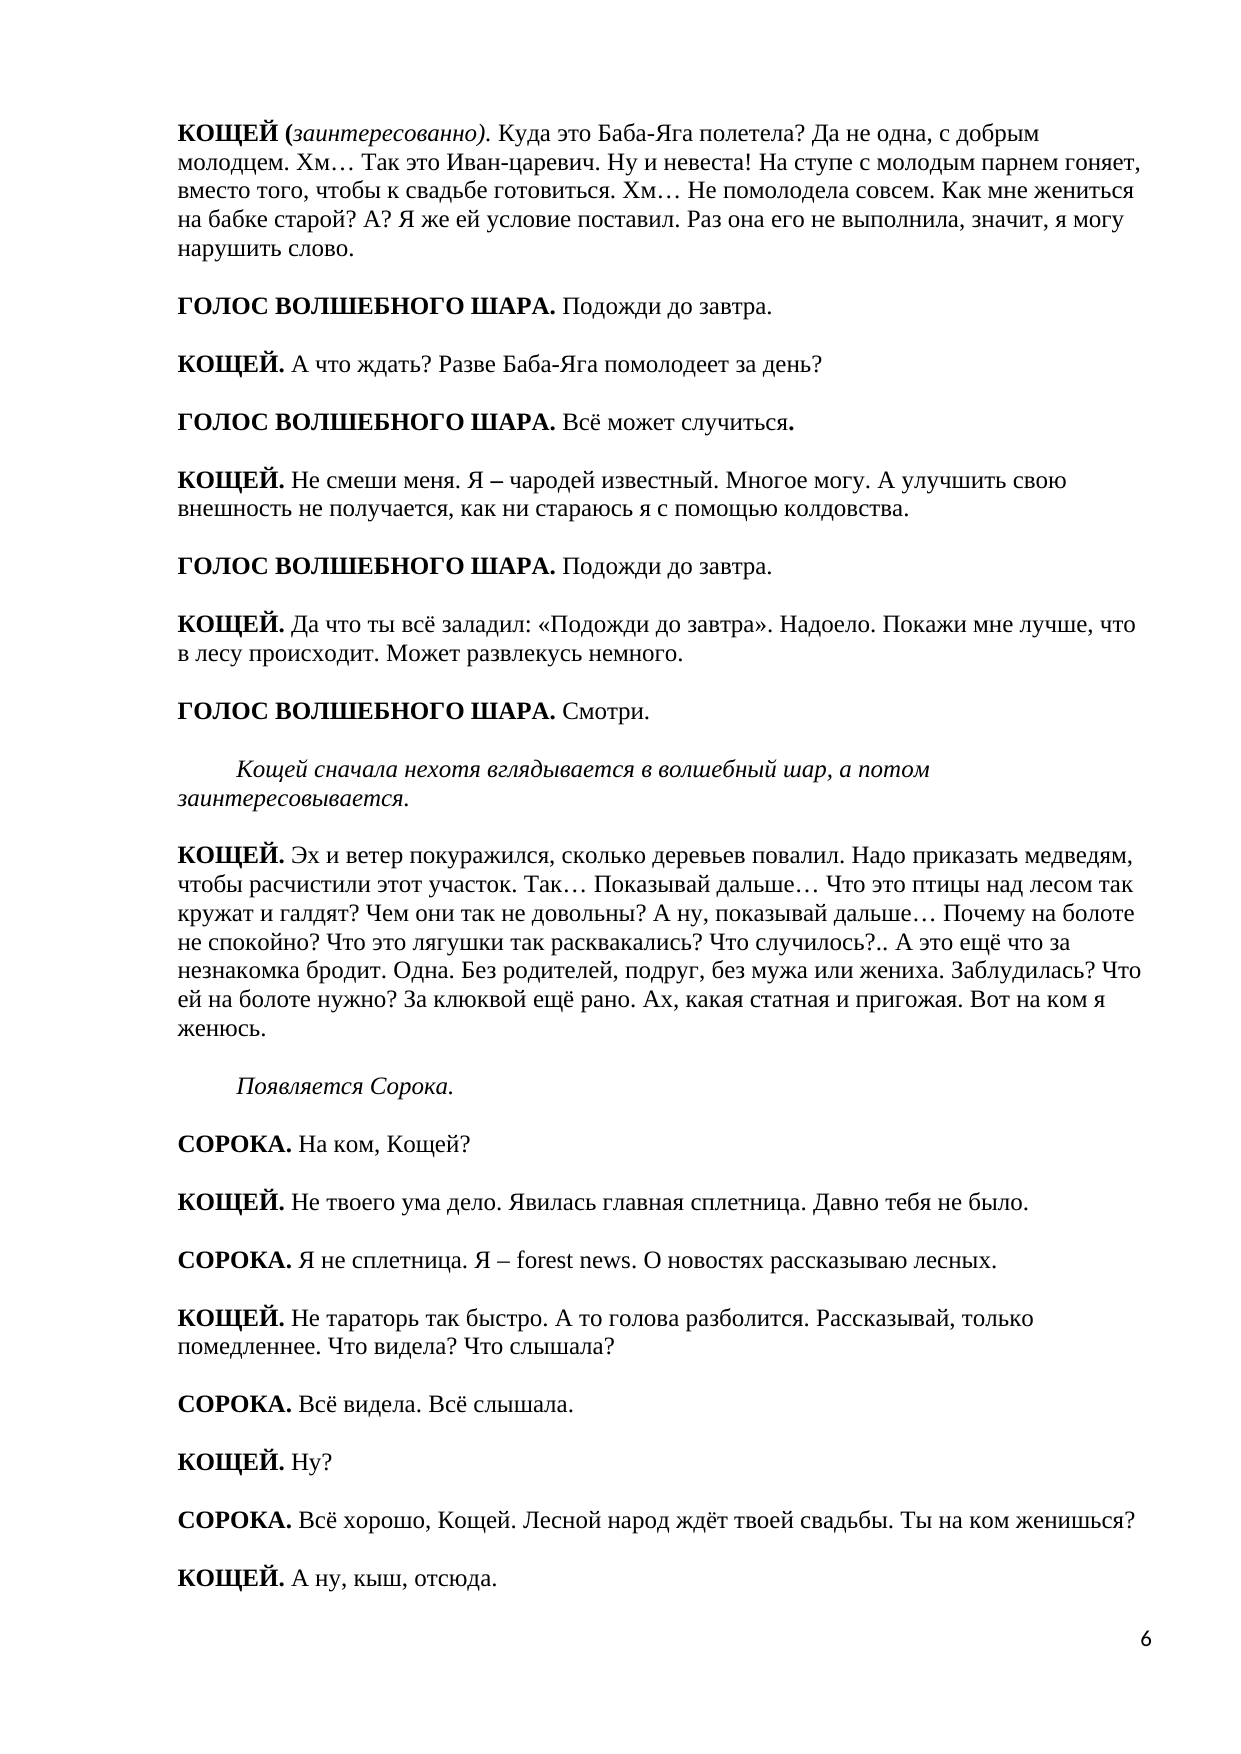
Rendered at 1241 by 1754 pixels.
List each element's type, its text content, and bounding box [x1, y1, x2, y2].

text СОРОКА. Всё видела. Всё слышала. [177, 1389, 1152, 1418]
text КОЩЕЙ. Да что ты всё заладил: «Подожди до завтра». Надоело. Покажи мне лучше, что в лесу происходит. Может развлекусь немного. [177, 609, 1152, 667]
text КОЩЕЙ. Не твоего ума дело. Явилась главная сплетница. Давно тебя не было. [177, 1187, 1152, 1216]
text Появляется Сорока. [177, 1071, 1152, 1100]
text ГОЛОС ВОЛШЕБНОГО ШАРА. Подожди до завтра. [177, 551, 1152, 580]
text КОЩЕЙ. А что ждать? Разве Баба-Яга помолодеет за день? [177, 349, 1152, 378]
text ГОЛОС ВОЛШЕБНОГО ШАРА. Подожди до завтра. [177, 291, 1152, 320]
text КОЩЕЙ. Эх и ветер покуражился, сколько деревьев повалил. Надо приказать медведям, чтобы расчистили этот участок. Так… Показывай дальше… Что это птицы над лесом так кружат и галдят? Чем они так не довольны? А ну, показывай дальше… Почему на болоте не спокойно? Что это лягушки так расквакались? Что случилось?.. А это ещё что за незнакомка бродит. Одна. Без родителей, подруг, без мужа или жениха. Заблудилась? Что ей на болоте нужно? За клюквой ещё рано. Ах, какая статная и пригожая. Вот на ком я женюсь. [177, 841, 1152, 1042]
text ГОЛОС ВОЛШЕБНОГО ШАРА. Всё может случиться. [177, 407, 1152, 436]
text КОЩЕЙ. Не тараторь так быстро. А то голова разболится. Рассказывай, только помедленнее. Что видела? Что слышала? [177, 1303, 1152, 1360]
text Кощей сначала нехотя вглядывается в волшебный шар, а потом заинтересовывается. [177, 754, 1152, 811]
text ГОЛОС ВОЛШЕБНОГО ШАРА. Смотри. [177, 696, 1152, 725]
text СОРОКА. Всё хорошо, Кощей. Лесной народ ждёт твоей свадьбы. Ты на ком женишься? [177, 1505, 1152, 1534]
text КОЩЕЙ (заинтересованно). Куда это Баба-Яга полетела? Да не одна, с добрым молодцем. Хм… Так это Иван-царевич. Ну и невеста! На ступе с молодым парнем гоняет, вместо того, чтобы к свадьбе готовиться. Хм… Не помолодела совсем. Как мне жениться на бабке старой? А? Я же ей условие поставил. Раз она его не выполнила, значит, я могу нарушить слово. [177, 118, 1152, 262]
text КОЩЕЙ. Ну? [177, 1447, 1152, 1476]
text СОРОКА. На ком, Кощей? [177, 1129, 1152, 1158]
text СОРОКА. Я не сплетница. Я – forest news. О новостях рассказываю лесных. [177, 1245, 1152, 1273]
text КОЩЕЙ. А ну, кыш, отсюда. [177, 1563, 1152, 1592]
text КОЩЕЙ. Не смеши меня. Я – чародей известный. Многое могу. А улучшить свою внешность не получается, как ни стараюсь я с помощью колдовства. [177, 465, 1152, 522]
